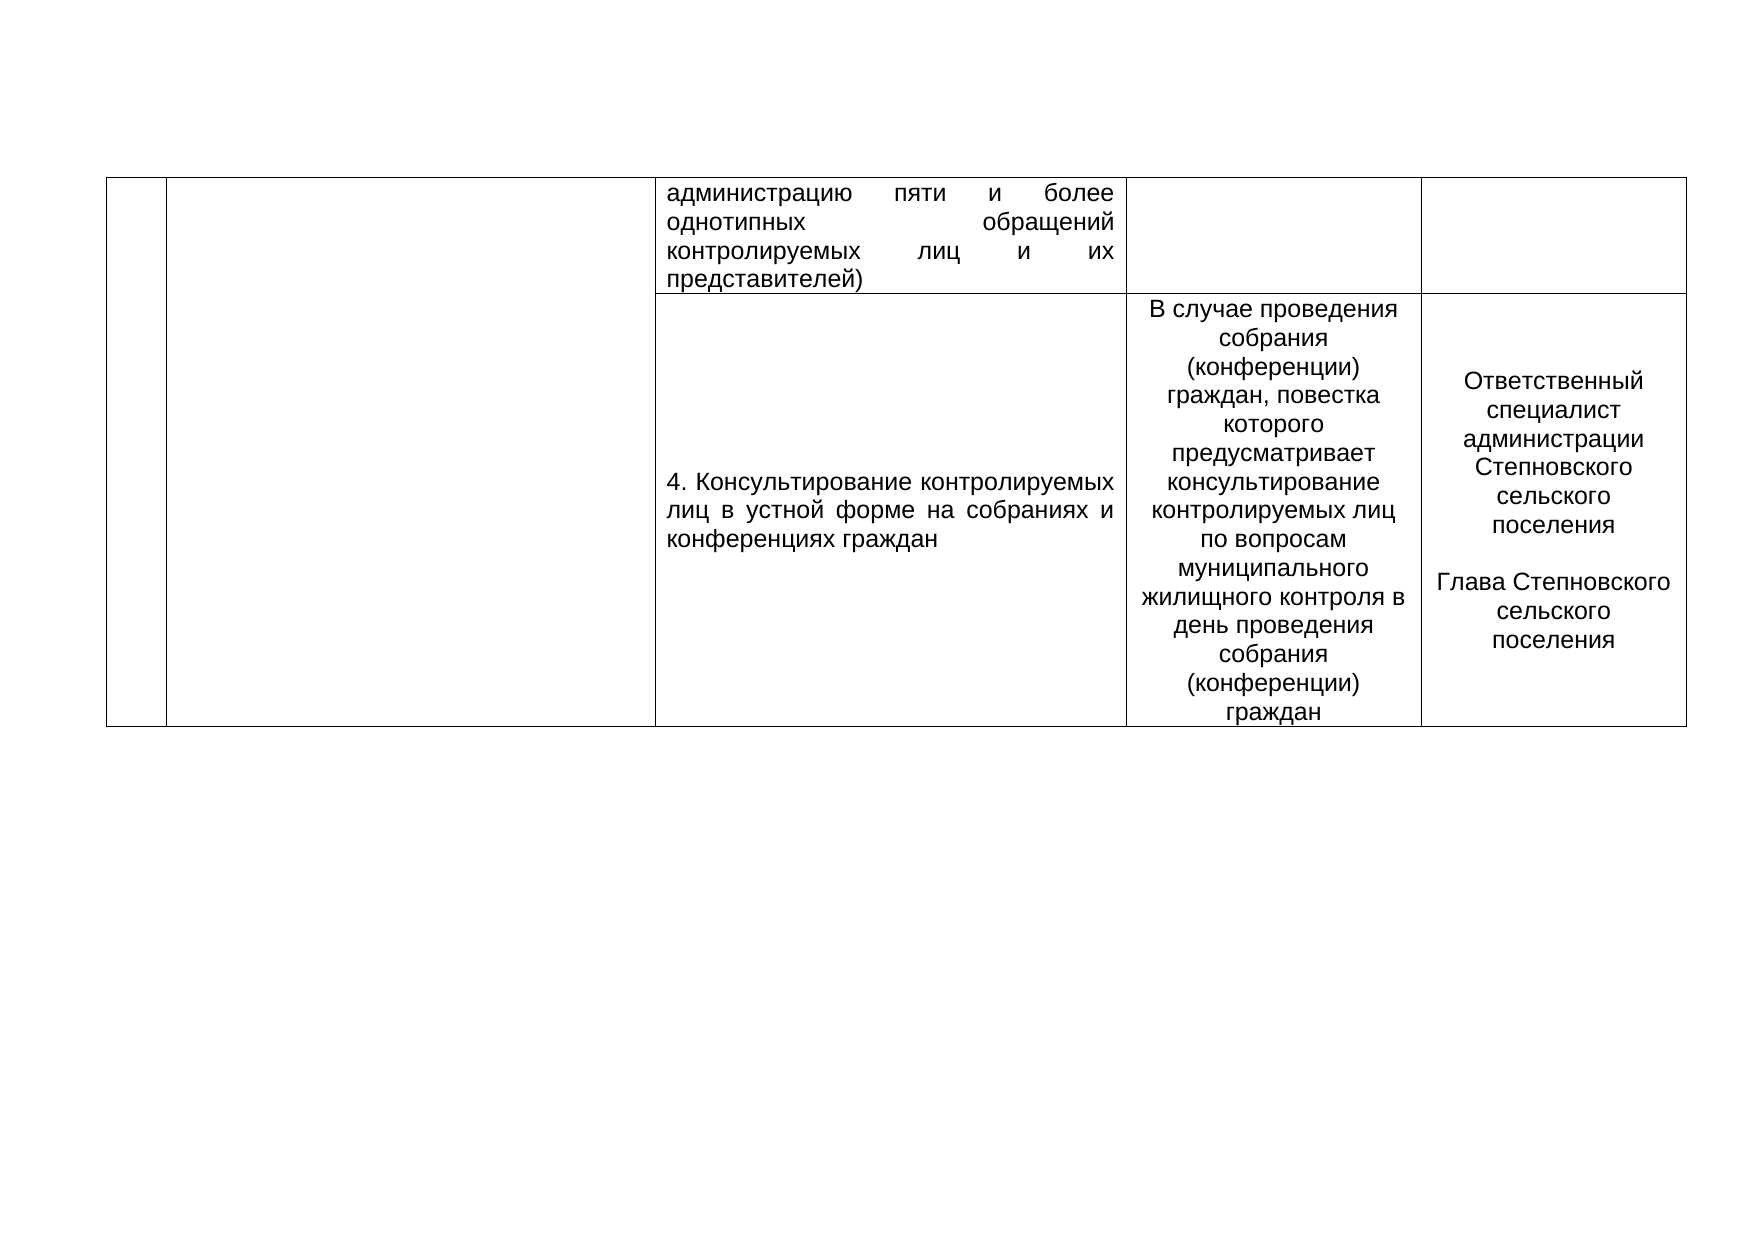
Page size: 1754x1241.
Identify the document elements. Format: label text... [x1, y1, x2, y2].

table_cell Ответственный специалист администрации Степновского сельского поселения Глава Степновского сельского поселения [1422, 294, 1686, 726]
table_cell 4. Консультирование контролируемых лиц в устной форме на собраниях и конференциях граждан [656, 294, 1126, 726]
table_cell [1422, 178, 1686, 293]
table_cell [1127, 178, 1421, 293]
table_cell В случае проведения собрания (конференции) граждан, повестка которого предусматривает консультирование контролируемых лиц по вопросам муниципального жилищного контроля в день проведения собрания (конференции) граждан [1127, 294, 1421, 726]
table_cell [656, 178, 1126, 293]
